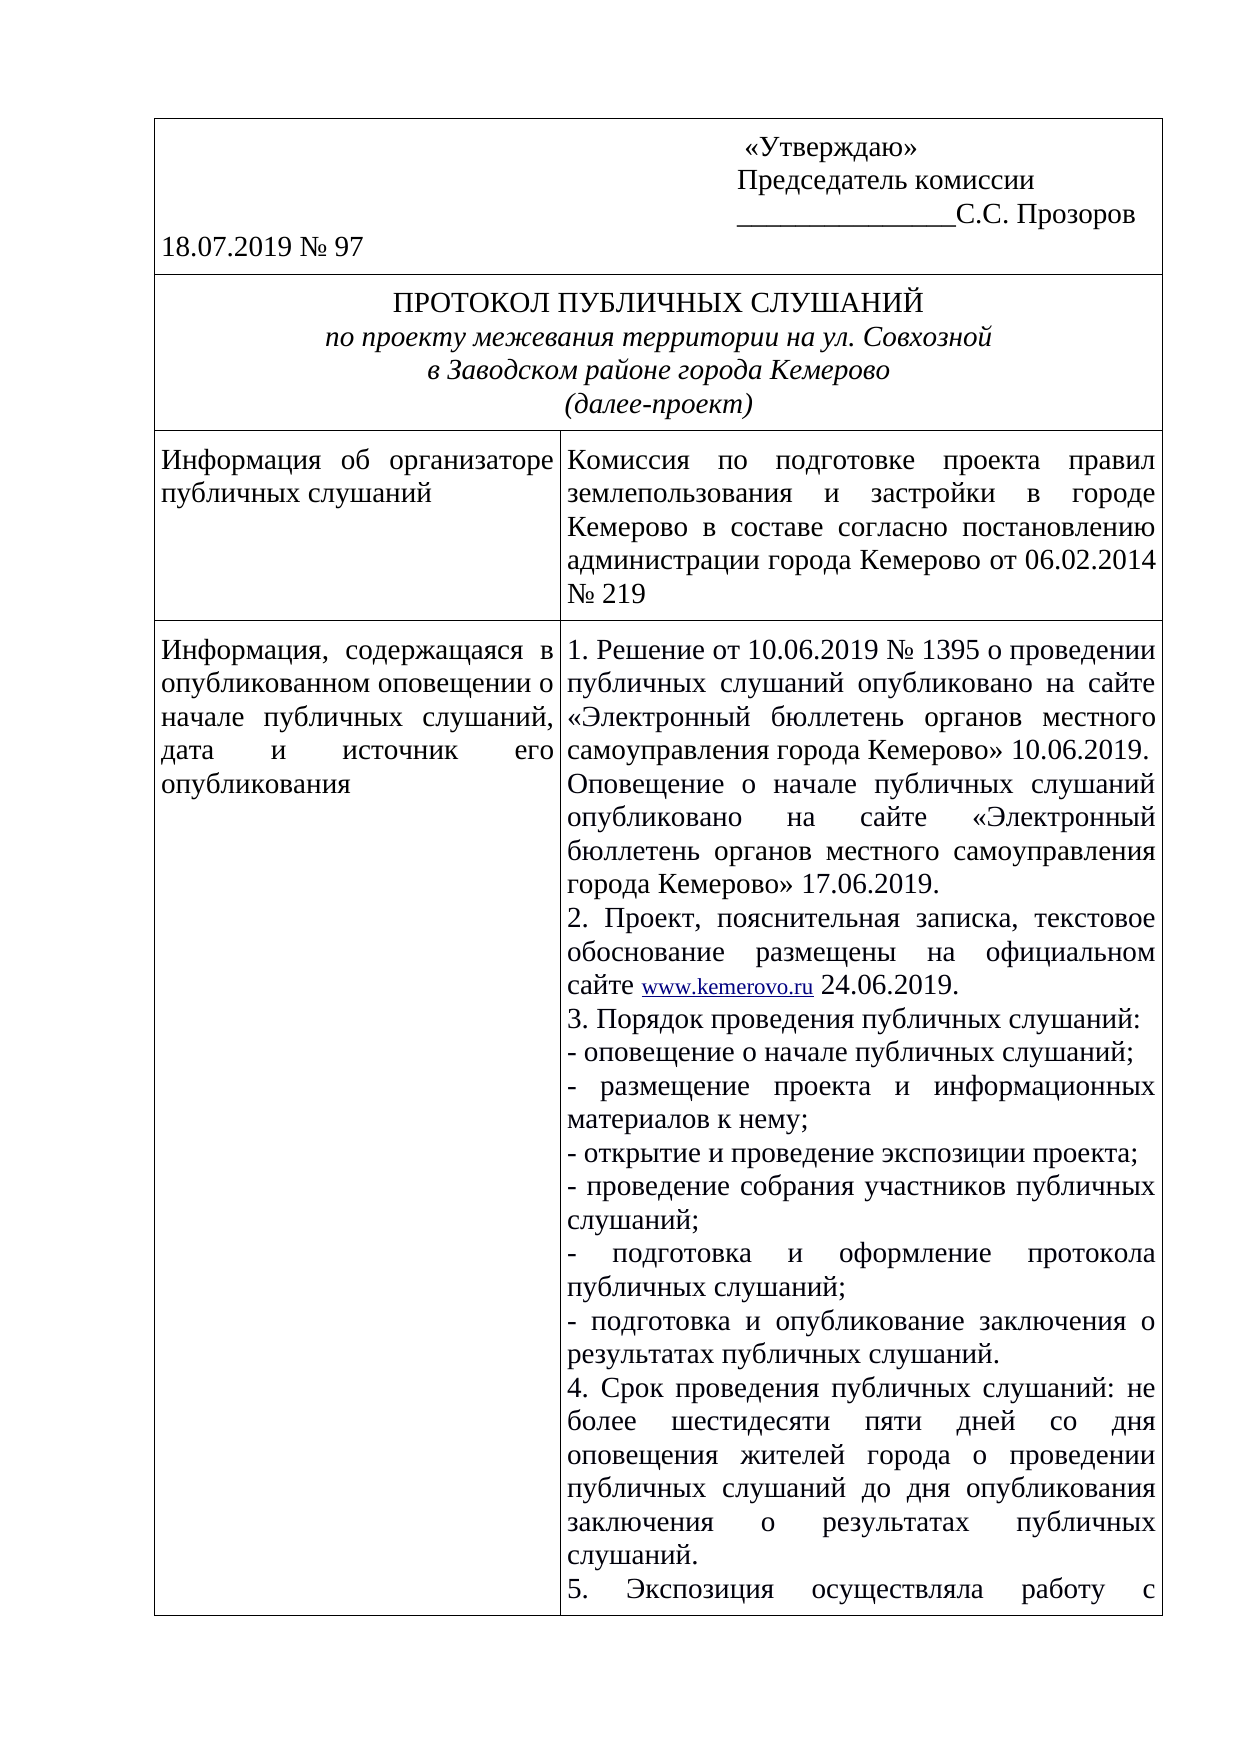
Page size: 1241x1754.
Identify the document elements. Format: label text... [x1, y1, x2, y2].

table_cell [561, 621, 1162, 1615]
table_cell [155, 621, 560, 1615]
table_cell Комиссия по подготовке проекта правил землепользования и застройки в городе Кемерово в составе согласно постановлению администрации города Кемерово от 06.02.2014 № 219 [561, 431, 1162, 620]
table_header «Утверждаю» Председатель комиссии _______________С.С. Прозоров 18.07.2019 № 97 [155, 119, 1162, 274]
table_cell Информация об организаторе публичных слушаний [155, 431, 560, 620]
table_cell ПРОТОКОЛ ПУБЛИЧНЫХ СЛУШАНИЙ по проекту межевания территории на ул. Совхозной в Заводском районе города Кемерово (далее-проект) [155, 275, 1162, 430]
